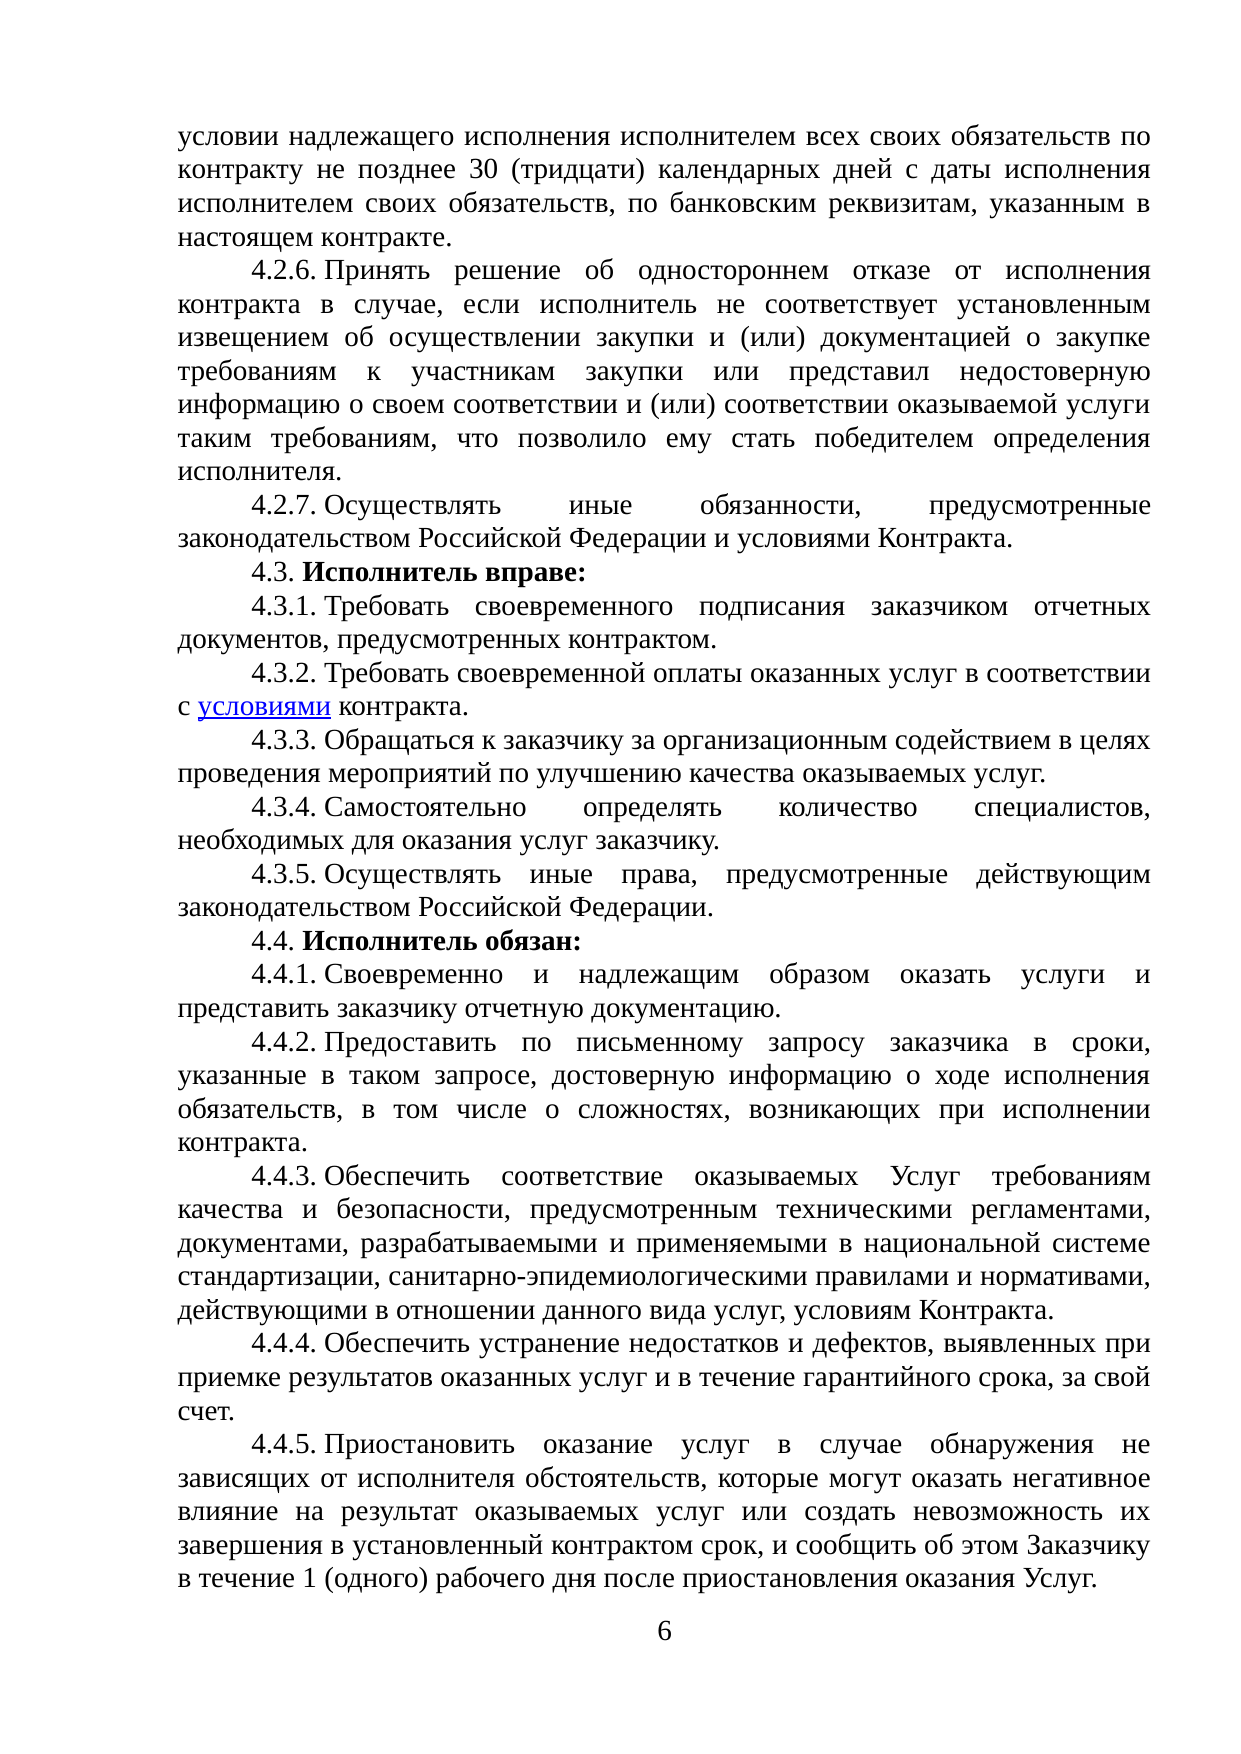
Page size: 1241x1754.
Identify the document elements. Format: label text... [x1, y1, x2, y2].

list Осуществлять иные права, предусмотренные действующим законодательством Российской Федерации. [177, 856, 1152, 923]
list Обращаться к заказчику за организационным содействием в целях проведения мероприятий по улучшению качества оказываемых услуг. [177, 722, 1152, 789]
list Исполнитель вправе: [177, 554, 1152, 588]
list Обеспечить устранение недостатков и дефектов, выявленных при приемке результатов оказанных услуг и в течение гарантийного срока, за свой счет. [177, 1326, 1152, 1426]
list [177, 118, 1152, 252]
list Приостановить оказание услуг в случае обнаружения не зависящих от исполнителя обстоятельств, которые могут оказать негативное влияние на результат оказываемых услуг или создать невозможность их завершения в установленный контрактом срок, и сообщить об этом Заказчику в течение 1 (одного) рабочего дня после приостановления оказания Услуг. [177, 1426, 1152, 1594]
list Предоставить по письменному запросу заказчика в сроки, указанные в таком запросе, достоверную информацию о ходе исполнения обязательств, в том числе о сложностях, возникающих при исполнении контракта. [177, 1024, 1152, 1158]
list Своевременно и надлежащим образом оказать услуги и представить заказчику отчетную документацию. [177, 957, 1152, 1024]
list Осуществлять иные обязанности, предусмотренные законодательством Российской Федерации и условиями Контракта. [177, 487, 1152, 554]
list Требовать своевременного подписания заказчиком отчетных документов, предусмотренных контрактом. [177, 588, 1152, 655]
list Обеспечить соответствие оказываемых Услуг требованиям качества и безопасности, предусмотренным техническими регламентами, документами, разрабатываемыми и применяемыми в национальной системе стандартизации, санитарно-эпидемиологическими правилами и нормативами, действующими в отношении данного вида услуг, условиям Контракта. [177, 1158, 1152, 1326]
list Исполнитель обязан: [177, 923, 1152, 957]
list Самостоятельно определять количество специалистов, необходимых для оказания услуг заказчику. [177, 789, 1152, 856]
list Требовать своевременной оплаты оказанных услуг в соответствии с условиями контракта. [177, 655, 1152, 722]
list Принять решение об одностороннем отказе от исполнения контракта в случае, если исполнитель не соответствует установленным извещением об осуществлении закупки и (или) документацией о закупке требованиям к участникам закупки или представил недостоверную информацию о своем соответствии и (или) соответствии оказываемой услуги таким требованиям, что позволило ему стать победителем определения исполнителя. [177, 252, 1152, 487]
